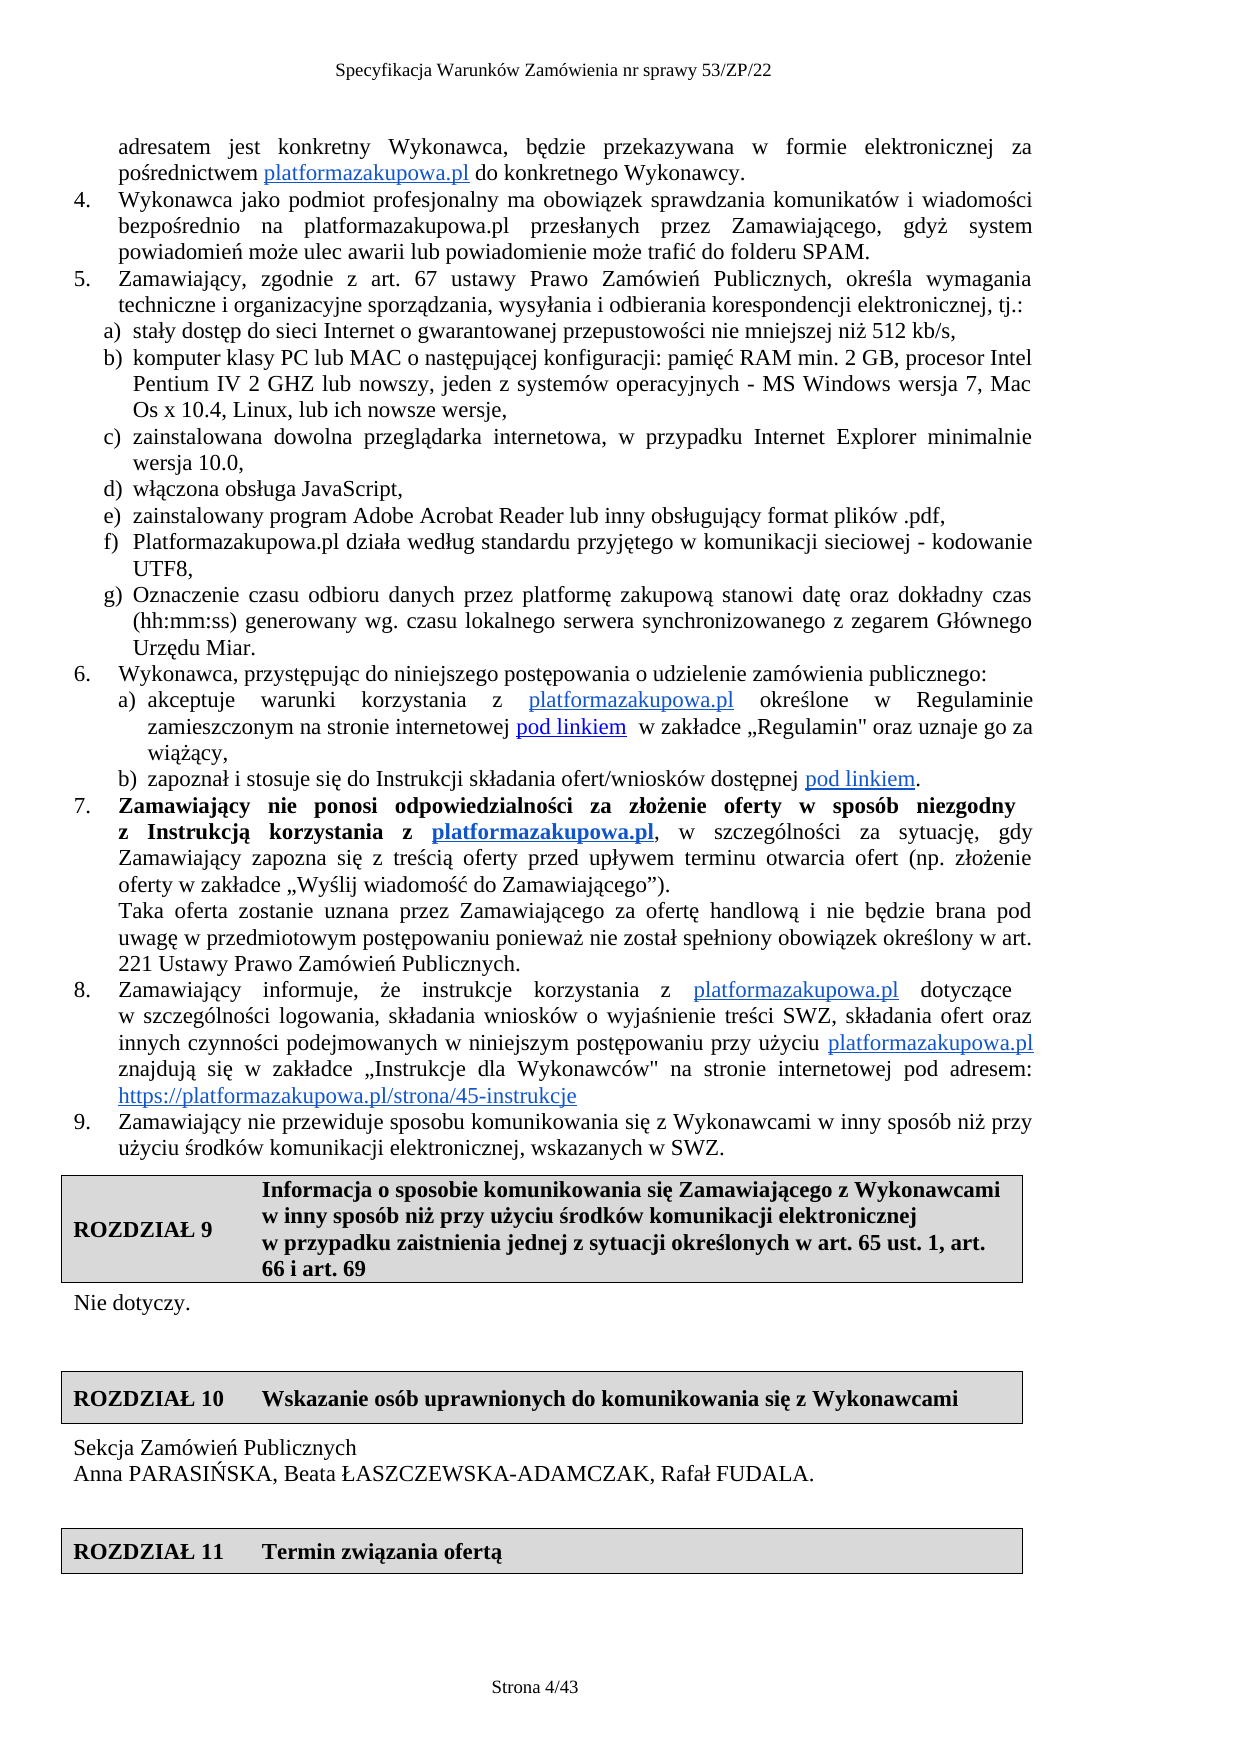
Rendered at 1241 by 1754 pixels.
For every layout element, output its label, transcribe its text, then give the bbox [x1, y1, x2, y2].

list Platformazakupowa.pl działa według standardu przyjętego w komunikacji sieciowej - kodowanie UTF8, [103, 528, 1033, 581]
list Zamawiający, zgodnie z art. 67 ustawy Prawo Zamówień Publicznych, określa wymagania techniczne i organizacyjne sporządzania, wysyłania i odbierania korespondencji elektronicznej, tj.: [74, 265, 1033, 317]
list Wykonawca, przystępując do niniejszego postępowania o udzielenie zamówienia publicznego: [74, 660, 1033, 686]
list Zamawiający nie ponosi odpowiedzialności za złożenie oferty w sposób niezgodny z Instrukcją korzystania z platformazakupowa.pl, w szczególności za sytuację, gdy Zamawiający zapozna się z treścią oferty przed upływem terminu otwarcia ofert (np. złożenie oferty w zakładce „Wyślij wiadomość do Zamawiającego”). [74, 792, 1033, 897]
table_header Termin związania ofertą [250, 1529, 1022, 1573]
table_cell Sekcja Zamówień Publicznych Anna PARASIŃSKA, Beata ŁASZCZEWSKA-ADAMCZAK, Rafał FUDALA. [62, 1434, 1034, 1487]
list akceptuje warunki korzystania z platformazakupowa.pl określone w Regulaminie zamieszczonym na stronie internetowej pod linkiem w zakładce „Regulamin" oraz uznaje go za wiążący, [118, 686, 1033, 765]
table_header ROZDZIAŁ 11 [62, 1529, 250, 1573]
table_header ROZDZIAŁ 9 [62, 1176, 250, 1282]
text Taka oferta zostanie uznana przez Zamawiającego za ofertę handlową i nie będzie brana pod uwagę w przedmiotowym postępowaniu ponieważ nie został spełniony obowiązek określony w art. 221 Ustawy Prawo Zamówień Publicznych. [118, 897, 1033, 976]
list Wykonawca jako podmiot profesjonalny ma obowiązek sprawdzania komunikatów i wiadomości bezpośrednio na platformazakupowa.pl przesłanych przez Zamawiającego, gdyż system powiadomień może ulec awarii lub powiadomienie może trafić do folderu SPAM. [74, 186, 1033, 265]
list zainstalowany program Adobe Acrobat Reader lub inny obsługujący format plików .pdf, [103, 502, 1033, 528]
table_header ROZDZIAŁ 10 [62, 1372, 250, 1423]
list stały dostęp do sieci Internet o gwarantowanej przepustowości nie mniejszej niż 512 kb/s, [103, 317, 1033, 344]
list włączona obsługa JavaScript, [103, 476, 1033, 502]
table_cell [62, 1423, 1034, 1434]
list Zamawiający nie przewiduje sposobu komunikowania się z Wykonawcami w inny sposób niż przy użyciu środków komunikacji elektronicznej, wskazanych w SWZ. [74, 1108, 1033, 1161]
list zapoznał i stosuje się do Instrukcji składania ofert/wniosków dostępnej pod linkiem. [118, 765, 1033, 792]
table_header [1023, 1371, 1034, 1423]
list komputer klasy PC lub MAC o następującej konfiguracji: pamięć RAM min. 2 GB, procesor Intel Pentium IV 2 GHZ lub nowszy, jeden z systemów operacyjnych - MS Windows wersja 7, Mac Os x 10.4, Linux, lub ich nowsze wersje, [103, 344, 1033, 423]
list Zamawiający informuje, że instrukcje korzystania z platformazakupowa.pl dotyczące w szczególności logowania, składania wniosków o wyjaśnienie treści SWZ, składania ofert oraz innych czynności podejmowanych w niniejszym postępowaniu przy użyciu platformazakupowa.pl znajdują się w zakładce „Instrukcje dla Wykonawców" na stronie internetowej pod adresem: https://platformazakupowa.pl/strona/45-instrukcje [74, 976, 1033, 1108]
list zainstalowana dowolna przeglądarka internetowa, w przypadku Internet Explorer minimalnie wersja 10.0, [103, 423, 1033, 476]
table_header Informacja o sposobie komunikowania się Zamawiającego z Wykonawcami w inny sposób niż przy użyciu środków komunikacji elektronicznej w przypadku zaistnienia jednej z sytuacji określonych w art. 65 ust. 1, art. 66 i art. 69 [250, 1176, 1022, 1282]
text Nie dotyczy. [74, 1289, 1033, 1315]
table_header Wskazanie osób uprawnionych do komunikowania się z Wykonawcami [250, 1372, 1022, 1423]
list Oznaczenie czasu odbioru danych przez platformę zakupową stanowi datę oraz dokładny czas (hh:mm:ss) generowany wg. czasu lokalnego serwera synchronizowanego z zegarem Głównego Urzędu Miar. [103, 581, 1033, 660]
